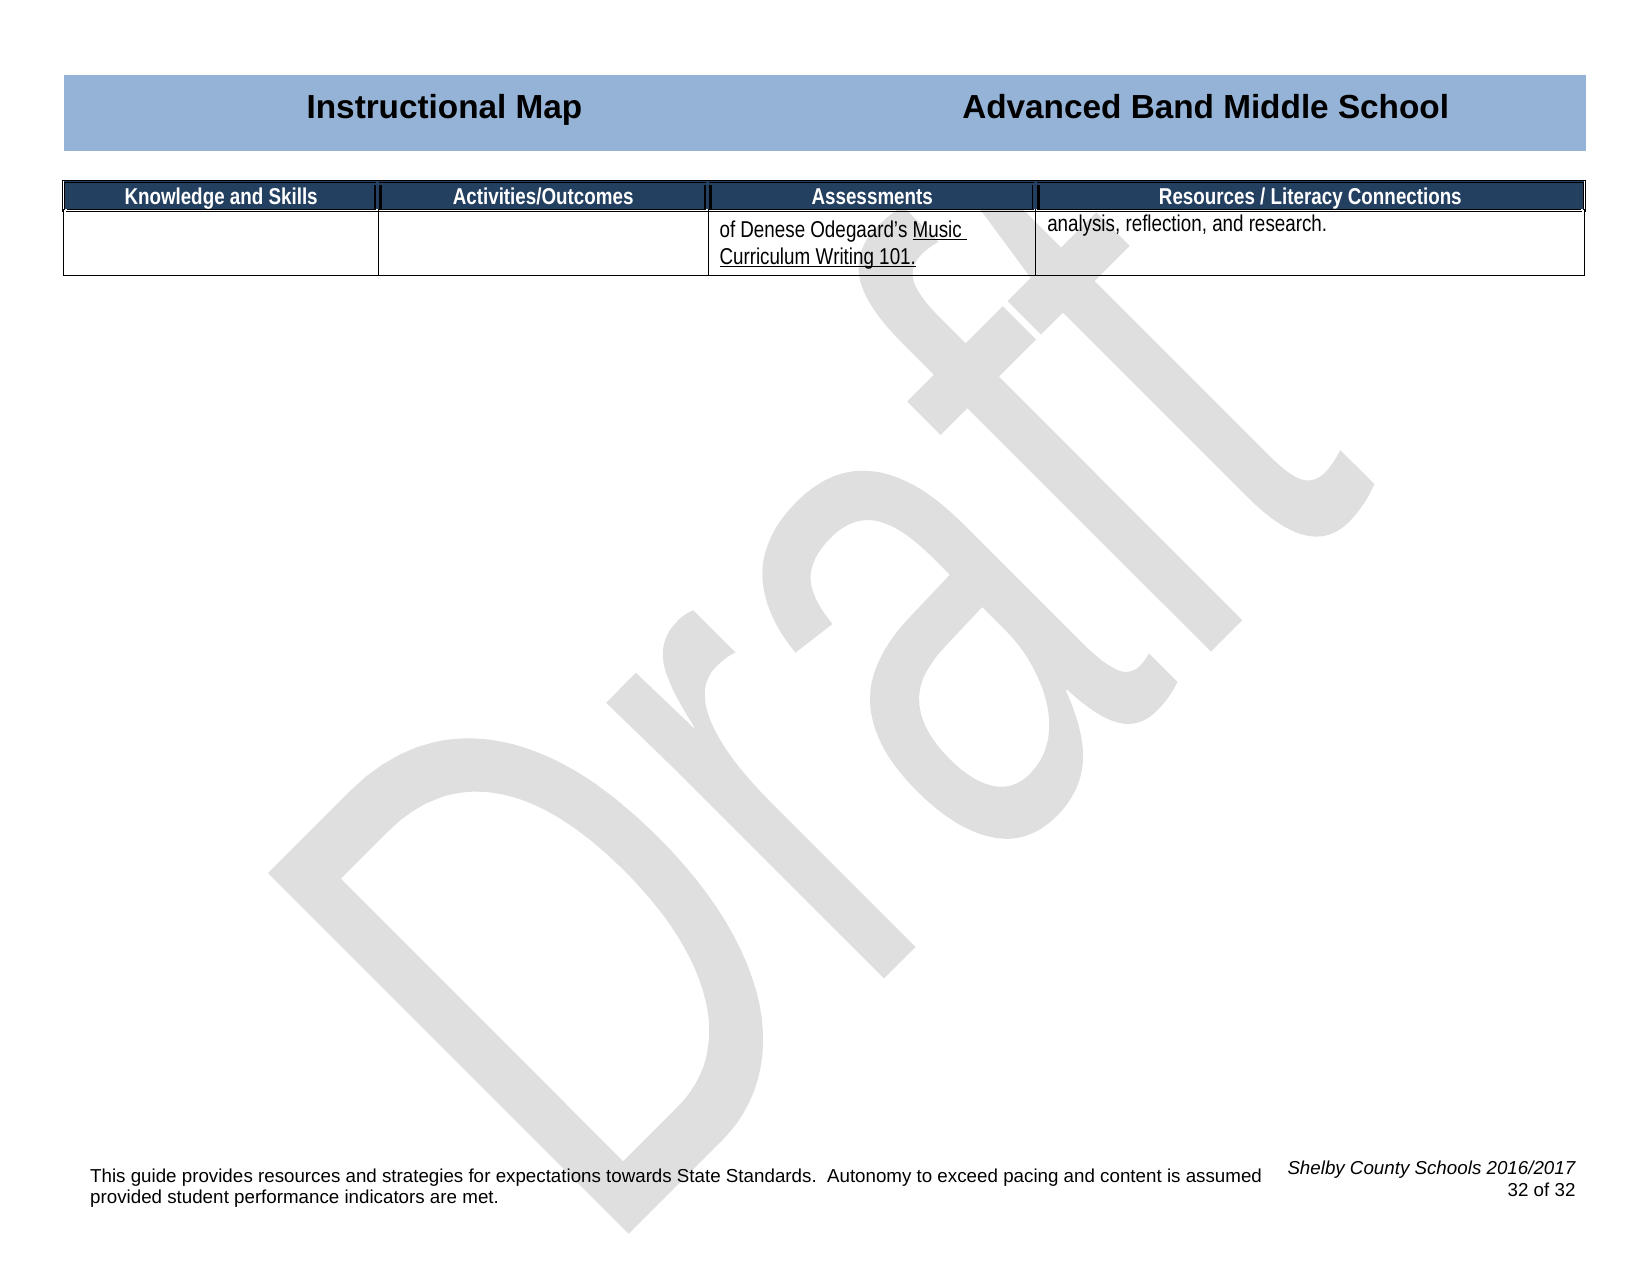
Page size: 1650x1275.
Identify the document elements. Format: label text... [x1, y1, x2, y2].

table_header Resources / Literacy Connections [1036, 183, 1583, 209]
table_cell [379, 212, 708, 275]
table_cell History [64, 209, 378, 275]
table_header Activities/Outcomes [378, 181, 708, 209]
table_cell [709, 212, 1035, 275]
table_header Assessments [708, 181, 1036, 209]
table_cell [1036, 209, 1584, 275]
table_header Knowledge and Skills [65, 181, 378, 209]
